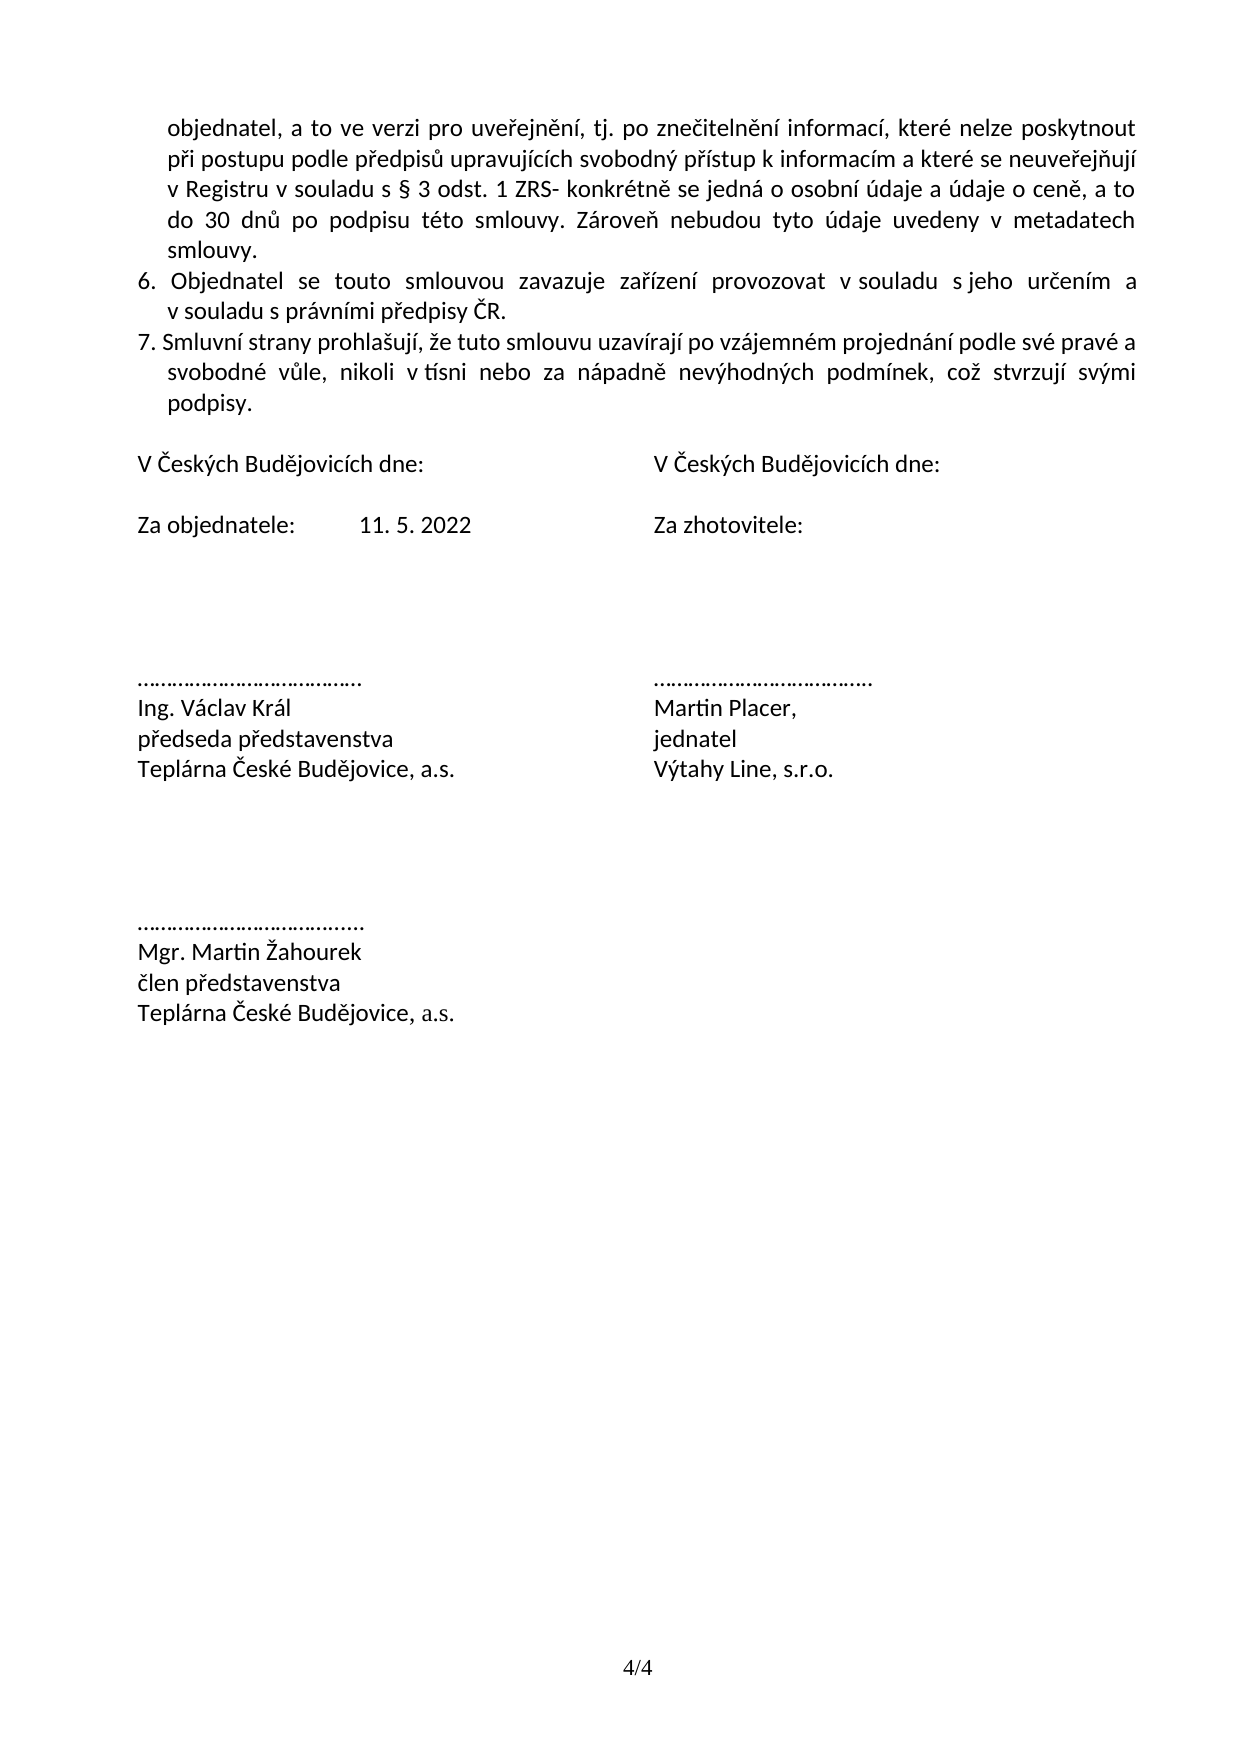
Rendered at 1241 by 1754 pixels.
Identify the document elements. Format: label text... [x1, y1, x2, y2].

text 7. Smluvní strany prohlašují, že tuto smlouvu uzavírají po vzájemném projednání podle své pravé a svobodné vůle, nikoli v tísni nebo za nápadně nevýhodných podmínek, což stvrzují svými podpisy. [137, 326, 1137, 418]
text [137, 112, 1137, 265]
text 6. Objednatel se touto smlouvou zavazuje zařízení provozovat v souladu s jeho určením a v souladu s právními předpisy ČR. [137, 265, 1137, 326]
text ……………………………...... [137, 906, 1137, 936]
text Teplárna České Budějovice, a.s. [137, 997, 1137, 1028]
text V Českých Budějovicích dne: V Českých Budějovicích dne: [137, 448, 1137, 479]
text Ing. Václav Král Martin Placer, [137, 692, 1137, 723]
text Mgr. Martin Žahourek [137, 936, 1137, 967]
text člen představenstva [137, 967, 1137, 997]
text Za objednatele: 11. 5. 2022 Za zhotovitele: [137, 509, 1137, 540]
text předseda představenstva jednatel [137, 723, 1137, 753]
text ………………………………… ……………………………….. [137, 662, 1137, 692]
text Teplárna České Budějovice, a.s. Výtahy Line, s.r.o. [137, 753, 1137, 784]
